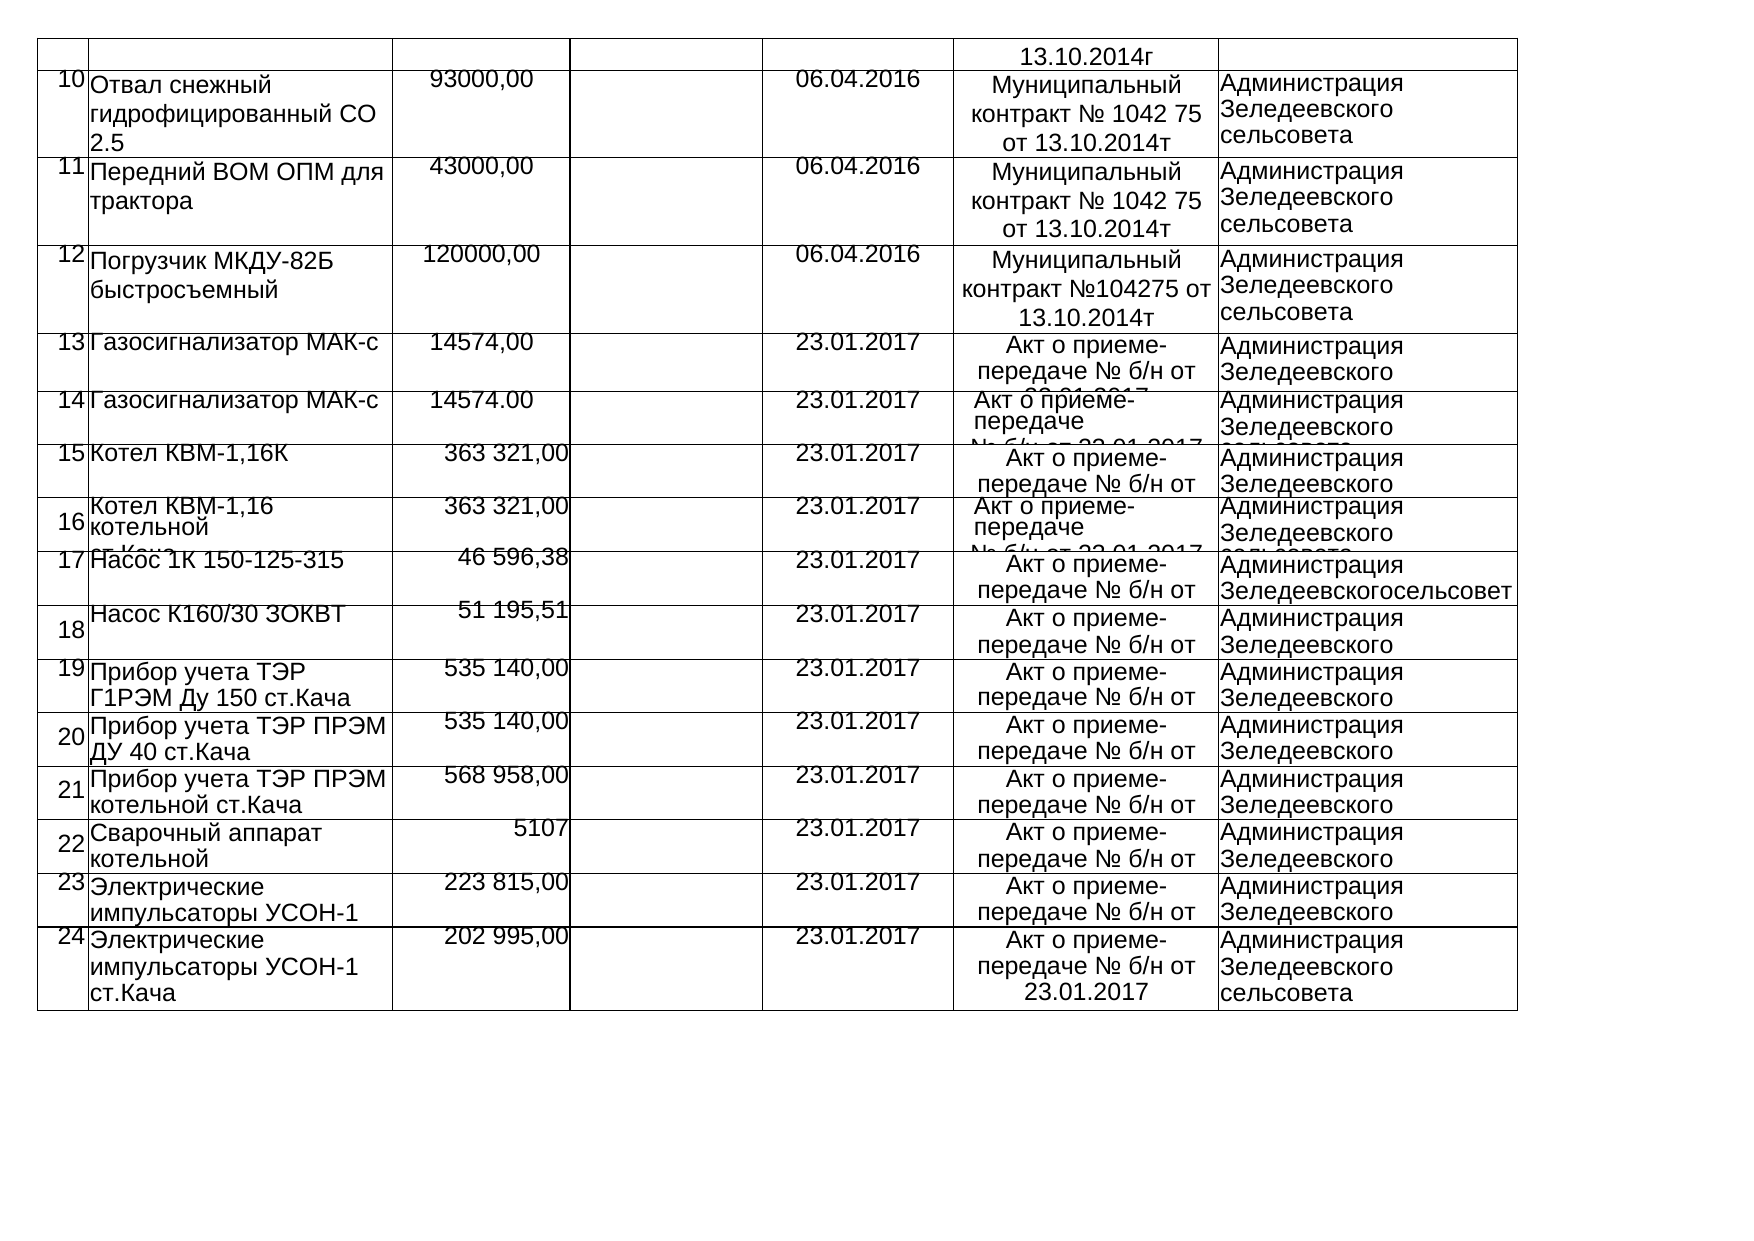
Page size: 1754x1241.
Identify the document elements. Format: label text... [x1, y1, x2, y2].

table_cell Администрация Зеледеевского сельсовета [1219, 767, 1517, 818]
table_cell Акт о приеме-передаче № б/н от 23.01.201 7 [954, 820, 1218, 872]
table_cell [571, 767, 762, 818]
table_cell Администрация Зеледеевского сельсовета [1219, 660, 1517, 712]
table_cell [571, 158, 762, 245]
table_cell Акт о приеме-передаче № б/н от 23.01.2017 [954, 392, 1218, 444]
table_cell 23.01.2017 [763, 606, 953, 658]
table_cell Администрация Зеледеевского сельсовета [1219, 392, 1517, 444]
table_cell [571, 713, 762, 766]
table_cell Администрация Зеледеевского сельсовета [1219, 820, 1517, 872]
table_cell 46 596,38 [393, 552, 569, 604]
table_cell 23 [38, 874, 88, 926]
table_cell Котел КВМ-1,16К [89, 445, 392, 497]
table_header [89, 39, 392, 70]
table_header [571, 39, 762, 70]
table_cell 10 [38, 71, 88, 157]
table_cell 13 [38, 334, 88, 391]
table_cell Акт о приеме-передаче № б/н от 23.01.2017 [954, 334, 1218, 391]
table_cell 06.04.2016 [763, 158, 953, 245]
table_cell Газосигнализатор МАК-с [89, 392, 392, 444]
table_cell [571, 552, 762, 604]
table_cell 23.01.2017 [763, 928, 953, 1009]
table_cell Акт о приеме-передаче № б/н от 23.01.2017 [954, 660, 1218, 712]
table_cell Администрация Зеледеевского сельсовета [1219, 158, 1517, 245]
table_cell 14 [38, 392, 88, 444]
table_cell Администрация Зеледеевского сельсовета [1219, 606, 1517, 658]
table_header [763, 39, 953, 70]
table_cell 14574,00 [393, 334, 569, 391]
table_cell Акт о приеме-передаче № б/н от 23.01.201 7 [954, 713, 1218, 766]
table_cell Муниципальный контракт № 1042 75 от 13.10.2014т [954, 71, 1218, 157]
table_cell 23.01.2017 [763, 445, 953, 497]
table_cell 06.04.2016 [763, 71, 953, 157]
table_cell Насос 1К 150-125-315 [89, 552, 392, 604]
table_cell Муниципальный контракт №104275 от 13.10.2014т [954, 246, 1218, 332]
table_cell 120000,00 [393, 246, 569, 332]
table_cell Администрация Зеледеевского сельсовета [1219, 928, 1517, 1009]
table_cell Прибор учета ТЭР ПРЭМ ДУ 40 ст.Кача [89, 713, 392, 766]
table_cell [571, 246, 762, 332]
table_cell Отвал снежный гидрофицированный СО 2.5 [89, 71, 392, 157]
table_cell 51 195,51 [393, 606, 569, 658]
table_cell 24 [38, 928, 88, 1009]
table_cell 23.01.2017 [763, 334, 953, 391]
table_cell Насос К160/30 ЗОКВТ [89, 606, 392, 658]
table_cell Погрузчик МКДУ-82Б быстросъемный [89, 246, 392, 332]
table_cell 23.01.2017 [763, 498, 953, 551]
table_cell 23.01.2017 [763, 552, 953, 604]
table_cell Муниципальный контракт № 1042 75 от 13.10.2014т [954, 158, 1218, 245]
table_cell 535 140,00 [393, 713, 569, 766]
table_cell Администрация Зеледеевского сельсовета [1219, 874, 1517, 926]
table_cell 363 321,00 [393, 445, 569, 497]
table_cell 93000,00 [393, 71, 569, 157]
table_cell 23.01.2017 [763, 874, 953, 926]
table_cell 43000,00 [393, 158, 569, 245]
table_header 13.10.2014г [954, 39, 1218, 70]
table_cell 21 [38, 767, 88, 818]
table_header [38, 39, 88, 70]
table_cell Электрические импульсаторы УСОН-1 ст.Кача [89, 928, 392, 1009]
table_cell 568 958,00 [393, 767, 569, 818]
table_cell Администрация Зеледеевского сельсовета [1219, 498, 1517, 551]
table_cell [571, 392, 762, 444]
table_cell Электрические импульсаторы УСОН-1 [89, 874, 392, 926]
table_cell Газосигнализатор МАК-с [89, 334, 392, 391]
table_cell 20 [38, 713, 88, 766]
table_cell 12 [38, 246, 88, 332]
table_cell 17 [38, 552, 88, 604]
table_cell Администрация Зеледеевскогосельсовета [1219, 552, 1517, 604]
table_cell 11 [38, 158, 88, 245]
table_header [1219, 39, 1517, 70]
table_cell Администрация Зеледеевского сельсовета [1219, 445, 1517, 497]
table_cell 18 [38, 606, 88, 658]
table_cell [571, 498, 762, 551]
table_cell 23.01.2017 [763, 713, 953, 766]
table_cell [571, 71, 762, 157]
table_cell Акт о приеме-передаче № б/н от 23.01.2017 [954, 498, 1218, 551]
table_cell 23.01.2017 [763, 820, 953, 872]
table_cell 202 995,00 [393, 928, 569, 1009]
table_cell [571, 660, 762, 712]
table_cell Передний ВОМ ОПМ для трактора [89, 158, 392, 245]
table_cell Акт о приеме-передаче № б/н от 23.01.201 7 [954, 874, 1218, 926]
table_cell Котел КВМ-1,16 котельной ст.Кача [89, 498, 392, 551]
table_cell Сварочный аппарат котельной [89, 820, 392, 872]
table_cell 23.01.2017 [763, 767, 953, 818]
table_cell Администрация Зеледеевского сельсовета [1219, 246, 1517, 332]
table_cell Администрация Зеледеевского сельсовета [1219, 71, 1517, 157]
table_cell [571, 928, 762, 1009]
table_cell Акт о приеме-передаче № б/н от 23.01.2017 [954, 552, 1218, 604]
table_cell Администрация Зеледеевского сельсовета [1219, 334, 1517, 391]
table_cell 22 [38, 820, 88, 872]
table_cell 535 140,00 [393, 660, 569, 712]
table_cell [571, 820, 762, 872]
table_cell 363 321,00 [393, 498, 569, 551]
table_cell [571, 445, 762, 497]
table_cell Администрация Зеледеевского сельсовета [1219, 713, 1517, 766]
table_cell Прибор учета ТЭР ПРЭМ котельной ст.Кача [89, 767, 392, 818]
table_cell Прибор учета ТЭР Г1РЭМ Ду 150 ст.Кача [89, 660, 392, 712]
table_cell 19 [38, 660, 88, 712]
table_cell Акт о приеме-передаче № б/н от 23.01.2017 [954, 928, 1218, 1009]
table_header [393, 39, 569, 70]
table_cell 23.01.2017 [763, 660, 953, 712]
table_cell 06.04.2016 [763, 246, 953, 332]
table_cell 223 815,00 [393, 874, 569, 926]
table_cell 14574.00 [393, 392, 569, 444]
table_cell [571, 606, 762, 658]
table_cell 5107 [393, 820, 569, 872]
table_cell 16 [38, 498, 88, 551]
table_cell [571, 334, 762, 391]
table_cell [571, 874, 762, 926]
table_cell Акт о приеме-передаче № б/н от 23.01.2017 [954, 606, 1218, 658]
table_cell 15 [38, 445, 88, 497]
table_cell Акт о приеме-передаче № б/н от 23.01.2017 [954, 767, 1218, 818]
table_cell 23.01.2017 [763, 392, 953, 444]
table_cell Акт о приеме-передаче № б/н от 23.01.2017 [954, 445, 1218, 497]
